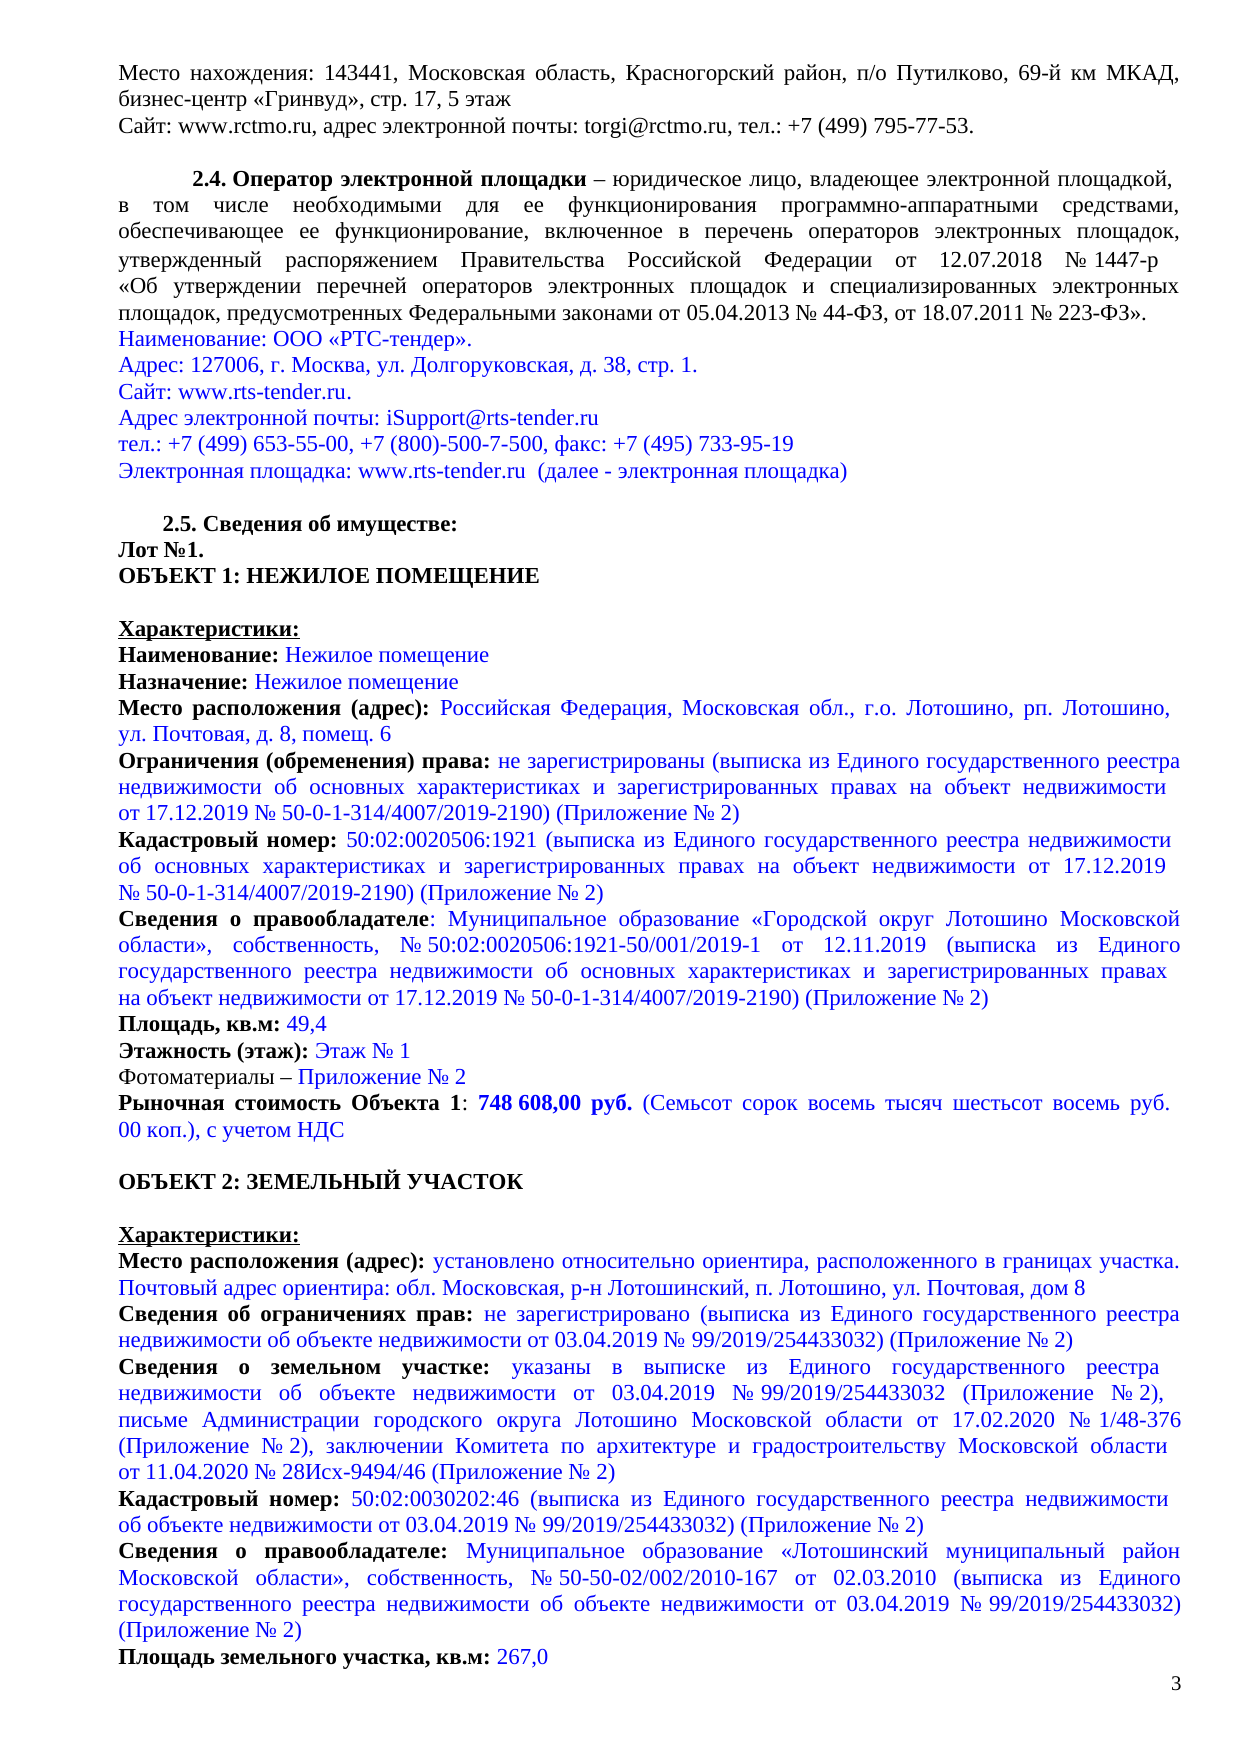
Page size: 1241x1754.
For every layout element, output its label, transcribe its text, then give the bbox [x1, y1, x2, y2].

text 2.5. Сведения об имуществе: [118, 509, 1181, 536]
text Место нахождения: 143441, Московская область, Красногорский район, п/о Путилково, 69-й км МКАД, бизнес-центр «Гринвуд», стр. 17, 5 этаж [118, 59, 1181, 112]
text Рыночная стоимость Объекта 1: 748 608,00 руб. (Семьсот сорок восемь тысяч шестьсот восемь руб. 00 коп.), с учетом НДС [118, 1089, 1181, 1142]
text Наименование: ООО «РТС-тендер». [118, 325, 1181, 351]
text Фотоматериалы – Приложение № 2 [118, 1063, 1181, 1089]
text Назначение: Нежилое помещение [118, 668, 1181, 694]
text Место расположения (адрес): установлено относительно ориентира, расположенного в границах участка. Почтовый адрес ориентира: обл. Московская, р-н Лотошинский, п. Лотошино, ул. Почтовая, дом 8 [118, 1247, 1181, 1300]
text Кадастровый номер: 50:02:0020506:1921 (выписка из Единого государственного реестра недвижимости об основных характеристиках и зарегистрированных правах на объект недвижимости от 17.12.2019 № 50-0-1-314/4007/2019-2190) (Приложение № 2) [118, 826, 1181, 905]
text Сведения о правообладателе: Муниципальное образование «Городской округ Лотошино Московской области», собственность, № 50:02:0020506:1921-50/001/2019-1 от 12.11.2019 (выписка из Единого государственного реестра недвижимости об основных характеристиках и зарегистрированных правах на объект недвижимости от 17.12.2019 № 50-0-1-314/4007/2019-2190) (Приложение № 2) [118, 905, 1181, 1010]
text Адрес электронной почты: iSupport@rts-tender.ru [118, 404, 1181, 431]
text ОБЪЕКТ 1: НЕЖИЛОЕ ПОМЕЩЕНИЕ [118, 562, 1181, 589]
text 2.4. Оператор электронной площадки – юридическое лицо, владеющее электронной площадкой, в том числе необходимыми для ее функционирования программно-аппаратными средствами, обеспечивающее ее функционирование, включенное в перечень операторов электронных площадок, утвержденный распоряжением Правительства Российской Федерации от 12.07.2018 № 1447-р «Об утверждении перечней операторов электронных площадок и специализированных электронных площадок, предусмотренных Федеральными законами от 05.04.2013 № 44-ФЗ, от 18.07.2011 № 223-ФЗ». [118, 164, 1181, 325]
text Сайт: www.rctmo.ru, адрес электронной почты: torgi@rctmo.ru, тел.: +7 (499) 795-77-53. [118, 112, 1181, 138]
text Площадь, кв.м: 49,4 [118, 1010, 1181, 1037]
text Площадь земельного участка, кв.м: 267,0 [118, 1643, 1181, 1669]
text Наименование: Нежилое помещение [118, 641, 1181, 668]
text Адрес: 127006, г. Москва, ул. Долгоруковская, д. 38, стр. 1. [118, 351, 1181, 378]
text Характеристики: [118, 615, 1181, 641]
text Электронная площадка: www.rts-tender.ru (далее - электронная площадка) [118, 457, 1181, 483]
text Характеристики: [118, 1221, 1181, 1247]
text ОБЪЕКТ 2: ЗЕМЕЛЬНЫЙ УЧАСТОК [118, 1168, 1181, 1195]
text Этажность (этаж): Этаж № 1 [118, 1037, 1181, 1063]
text Место расположения (адрес): Российская Федерация, Московская обл., г.о. Лотошино, рп. Лотошино, ул. Почтовая, д. 8, помещ. 6 [118, 694, 1181, 747]
text Сайт: www.rts-tender.ru. [118, 378, 1181, 404]
text Ограничения (обременения) права: не зарегистрированы (выписка из Единого государственного реестра недвижимости об основных характеристиках и зарегистрированных правах на объект недвижимости от 17.12.2019 № 50-0-1-314/4007/2019-2190) (Приложение № 2) [118, 747, 1181, 826]
text тел.: +7 (499) 653-55-00, +7 (800)-500-7-500, факс: +7 (495) 733-95-19 [118, 431, 1181, 457]
text Сведения о земельном участке: указаны в выписке из Единого государственного реестра недвижимости об объекте недвижимости от 03.04.2019 № 99/2019/254433032 (Приложение № 2), письме Администрации городского округа Лотошино Московской области от 17.02.2020 № 1/48-376 (Приложение № 2), заключении Комитета по архитектуре и градостроительству Московской области от 11.04.2020 № 28Исх-9494/46 (Приложение № 2) [118, 1353, 1181, 1485]
text Сведения о правообладателе: Муниципальное образование «Лотошинский муниципальный район Московской области», собственность, № 50-50-02/002/2010-167 от 02.03.2010 (выписка из Единого государственного реестра недвижимости об объекте недвижимости от 03.04.2019 № 99/2019/254433032) (Приложение № 2) [118, 1537, 1181, 1643]
text Лот №1. [118, 536, 1181, 562]
text Кадастровый номер: 50:02:0030202:46 (выписка из Единого государственного реестра недвижимости об объекте недвижимости от 03.04.2019 № 99/2019/254433032) (Приложение № 2) [118, 1485, 1181, 1537]
text Сведения об ограничениях прав: не зарегистрировано (выписка из Единого государственного реестра недвижимости об объекте недвижимости от 03.04.2019 № 99/2019/254433032) (Приложение № 2) [118, 1300, 1181, 1353]
